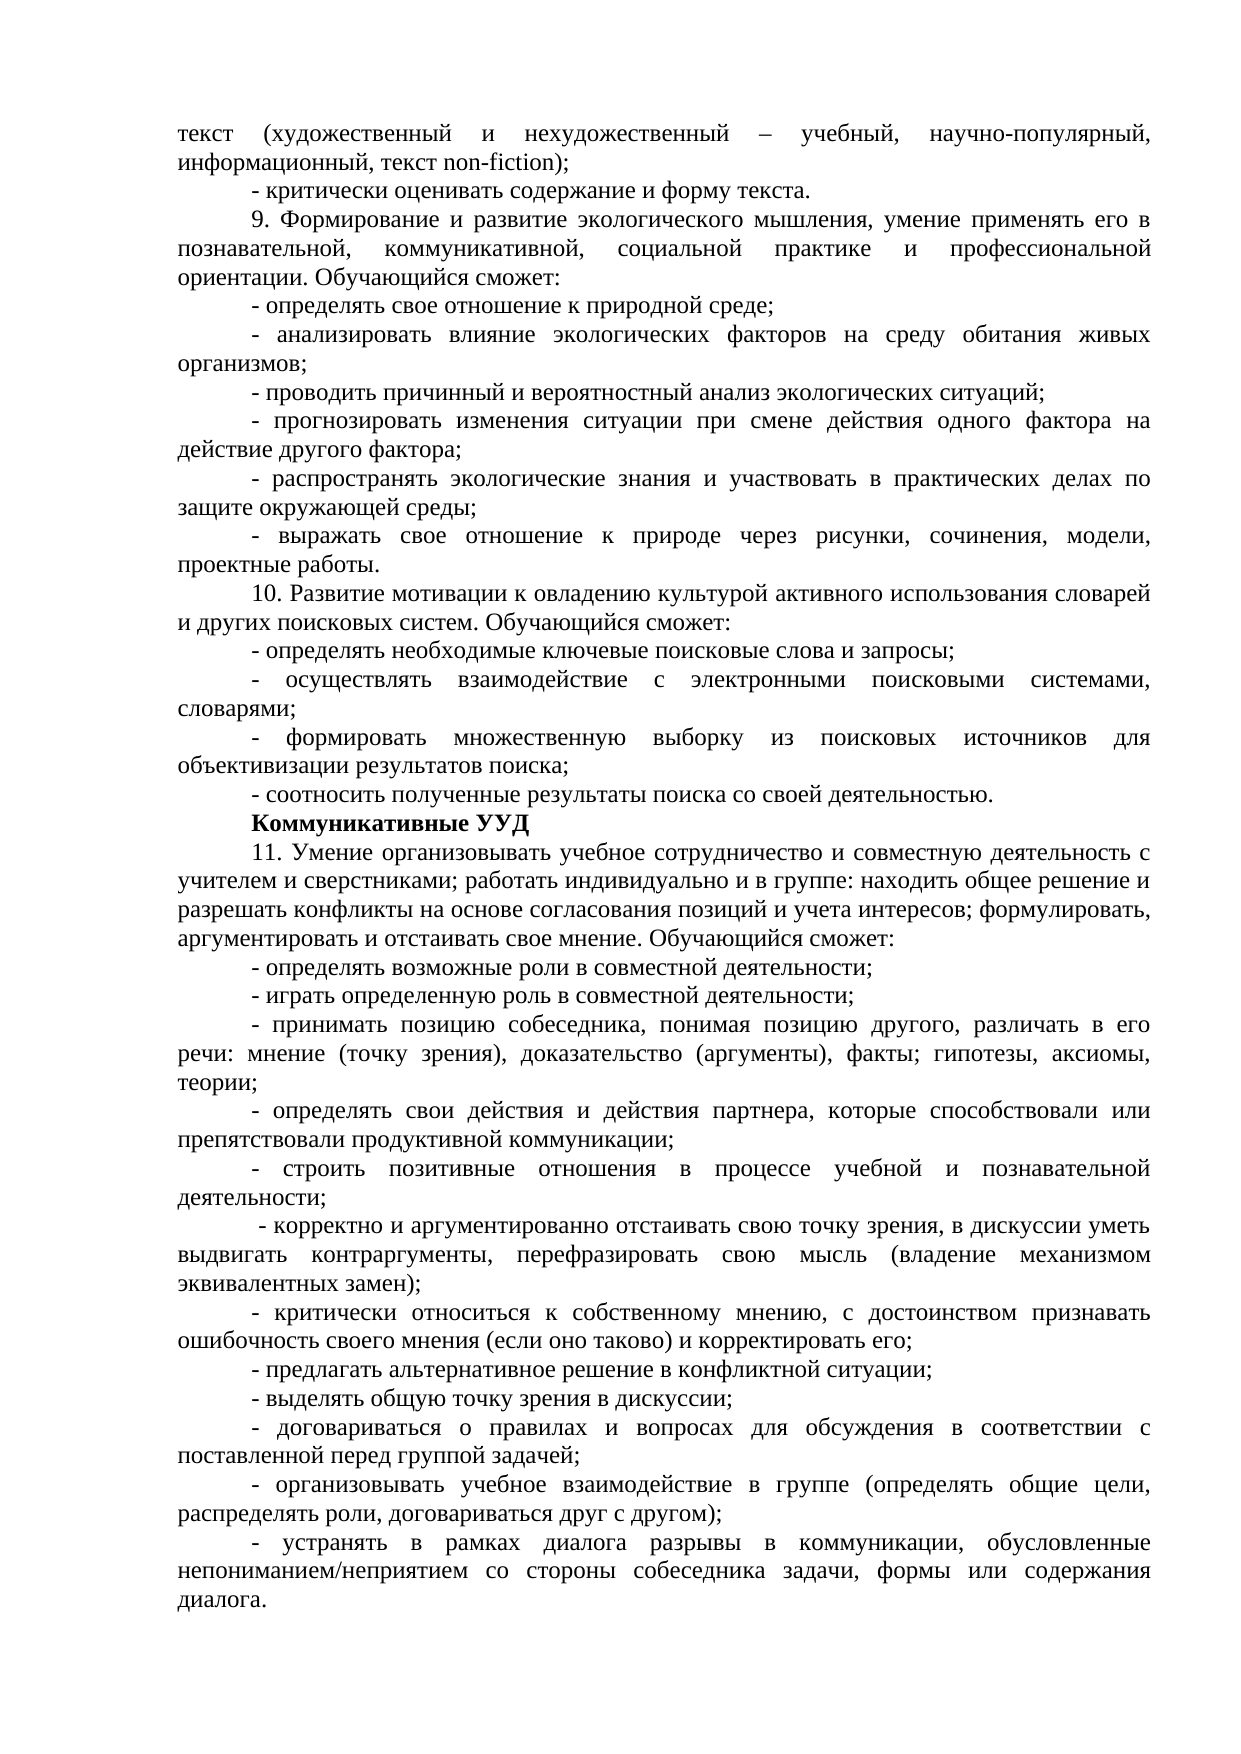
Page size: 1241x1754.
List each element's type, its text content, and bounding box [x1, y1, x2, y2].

text - выделять общую точку зрения в дискуссии; [177, 1383, 1152, 1412]
text - прогнозировать изменения ситуации при смене действия одного фактора на действие другого фактора; [177, 406, 1152, 463]
text - критически относиться к собственному мнению, с достоинством признавать ошибочность своего мнения (если оно таково) и корректировать его; [177, 1297, 1152, 1354]
text - выражать свое отношение к природе через рисунки, сочинения, модели, проектные работы. [177, 521, 1152, 578]
text - критически оценивать содержание и форму текста. [177, 176, 1152, 204]
text Коммуникативные УУД [177, 808, 1152, 837]
list - определять необходимые ключевые поисковые слова и запросы; [177, 636, 1152, 664]
text - принимать позицию собеседника, понимая позицию другого, различать в его речи: мнение (точку зрения), доказательство (аргументы), факты; гипотезы, аксиомы, теории; [177, 1009, 1152, 1096]
text - проводить причинный и вероятностный анализ экологических ситуаций; [177, 377, 1152, 406]
text - играть определенную роль в совместной деятельности; [177, 981, 1152, 1009]
text - определять свои действия и действия партнера, которые способствовали или препятствовали продуктивной коммуникации; [177, 1096, 1152, 1153]
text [177, 118, 1152, 176]
text - распространять экологические знания и участвовать в практических делах по защите окружающей среды; [177, 463, 1152, 521]
text - предлагать альтернативное решение в конфликтной ситуации; [177, 1354, 1152, 1383]
text - строить позитивные отношения в процессе учебной и познавательной деятельности; [177, 1153, 1152, 1211]
text 9. Формирование и развитие экологического мышления, умение применять его в познавательной, коммуникативной, социальной практике и профессиональной ориентации. Обучающийся сможет: [177, 204, 1152, 291]
list 11. Умение организовывать учебное сотрудничество и совместную деятельность с учителем и сверстниками; работать индивидуально и в группе: находить общее решение и разрешать конфликты на основе согласования позиций и учета интересов; формулировать, аргументировать и отстаивать свое мнение. Обучающийся сможет: [177, 837, 1152, 952]
text - организовывать учебное взаимодействие в группе (определять общие цели, распределять роли, договариваться друг с другом); [177, 1469, 1152, 1527]
text - анализировать влияние экологических факторов на среду обитания живых организмов; [177, 319, 1152, 377]
list - осуществлять взаимодействие с электронными поисковыми системами, словарями; [177, 664, 1152, 722]
text - устранять в рамках диалога разрывы в коммуникации, обусловленные непониманием/неприятием со стороны собеседника задачи, формы или содержания диалога. [177, 1527, 1152, 1613]
text - корректно и аргументированно отстаивать свою точку зрения, в дискуссии уметь выдвигать контраргументы, перефразировать свою мысль (владение механизмом эквивалентных замен); [177, 1211, 1152, 1297]
text - договариваться о правилах и вопросах для обсуждения в соответствии с поставленной перед группой задачей; [177, 1412, 1152, 1469]
text - определять свое отношение к природной среде; [177, 291, 1152, 319]
list - формировать множественную выборку из поисковых источников для объективизации результатов поиска; [177, 722, 1152, 779]
text - определять возможные роли в совместной деятельности; [177, 952, 1152, 981]
list - соотносить полученные результаты поиска со своей деятельностью. [177, 779, 1152, 808]
text 10. Развитие мотивации к овладению культурой активного использования словарей и других поисковых систем. Обучающийся сможет: [177, 578, 1152, 636]
